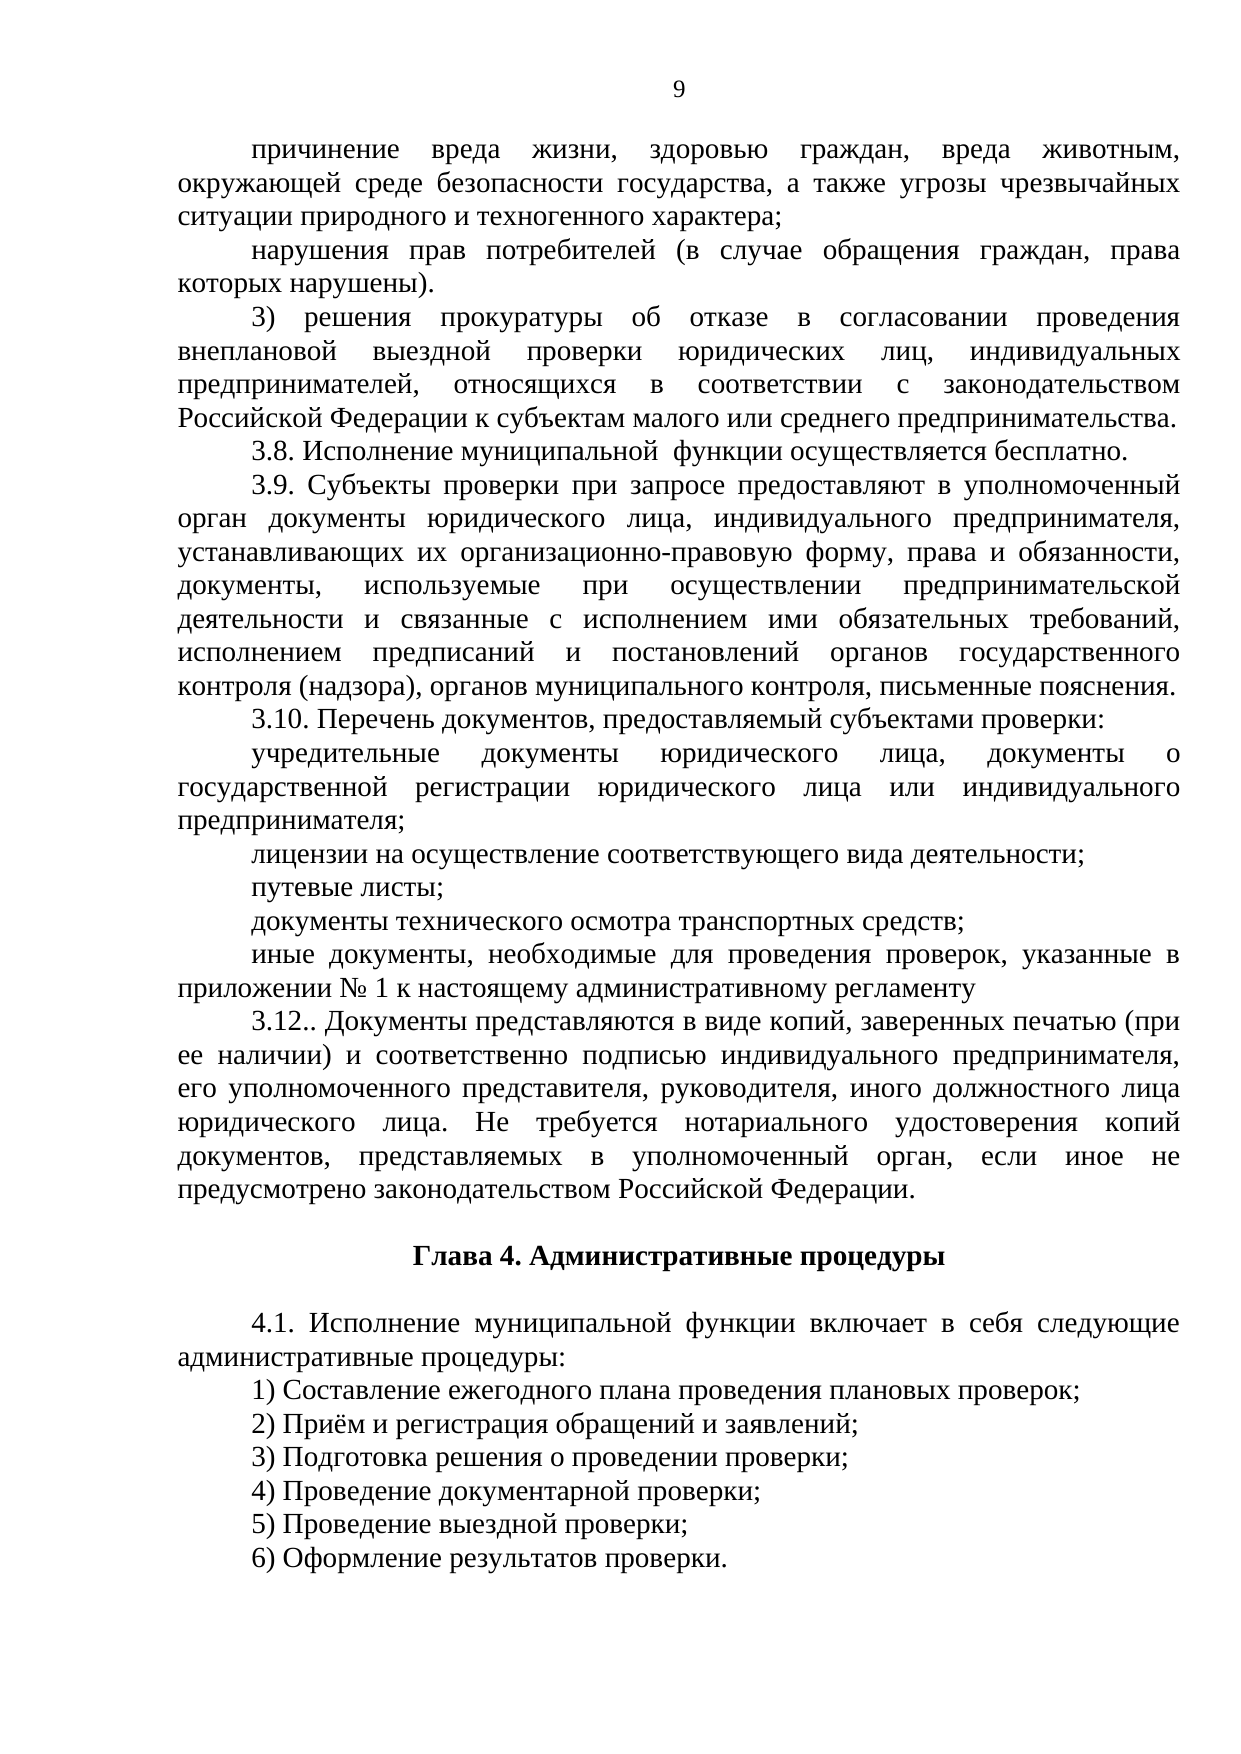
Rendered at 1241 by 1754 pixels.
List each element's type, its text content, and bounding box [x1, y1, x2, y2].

text документы технического осмотра транспортных средств; [177, 903, 1181, 936]
text 3.12.. Документы представляются в виде копий, заверенных печатью (при ее наличии) и соответственно подписью индивидуального предпринимателя, его уполномоченного представителя, руководителя, иного должностного лица юридического лица. Не требуется нотариального удостоверения копий документов, представляемых в уполномоченный орган, если иное не предусмотрено законодательством Российской Федерации. [177, 1003, 1181, 1205]
text 5) Проведение выездной проверки; [177, 1507, 1181, 1540]
text 3.10. Перечень документов, предоставляемый субъектами проверки: [177, 702, 1181, 735]
text 6) Оформление результатов проверки. [177, 1540, 1181, 1574]
text 3) решения прокуратуры об отказе в согласовании проведения внеплановой выездной проверки юридических лиц, индивидуальных предпринимателей, относящихся в соответствии с законодательством Российской Федерации к субъектам малого или среднего предпринимательства. [177, 299, 1181, 433]
text 3.9. Субъекты проверки при запросе предоставляют в уполномоченный орган документы юридического лица, индивидуального предпринимателя, устанавливающих их организационно-правовую форму, права и обязанности, документы, используемые при осуществлении предпринимательской деятельности и связанные с исполнением ими обязательных требований, исполнением предписаний и постановлений органов государственного контроля (надзора), органов муниципального контроля, письменные пояснения. [177, 467, 1181, 702]
text 4.1. Исполнение муниципальной функции включает в себя следующие административные процедуры: [177, 1305, 1181, 1372]
text нарушения прав потребителей (в случае обращения граждан, права которых нарушены). [177, 232, 1181, 299]
text учредительные документы юридического лица, документы о государственной регистрации юридического лица или индивидуального предпринимателя; [177, 735, 1181, 836]
text иные документы, необходимые для проведения проверок, указанные в приложении № 1 к настоящему административному регламенту [177, 936, 1181, 1003]
text Глава 4. Административные процедуры [177, 1238, 1181, 1272]
text причинение вреда жизни, здоровью граждан, вреда животным, окружающей среде безопасности государства, а также угрозы чрезвычайных ситуации природного и техногенного характера; [177, 131, 1181, 232]
text 2) Приём и регистрация обращений и заявлений; [177, 1406, 1181, 1439]
text 1) Составление ежегодного плана проведения плановых проверок; [177, 1372, 1181, 1406]
text лицензии на осуществление соответствующего вида деятельности; [177, 836, 1181, 869]
text 3.8. Исполнение муниципальной функции осуществляется бесплатно. [177, 433, 1181, 467]
text 3) Подготовка решения о проведении проверки; [177, 1439, 1181, 1473]
text путевые листы; [177, 869, 1181, 903]
text 4) Проведение документарной проверки; [177, 1473, 1181, 1507]
